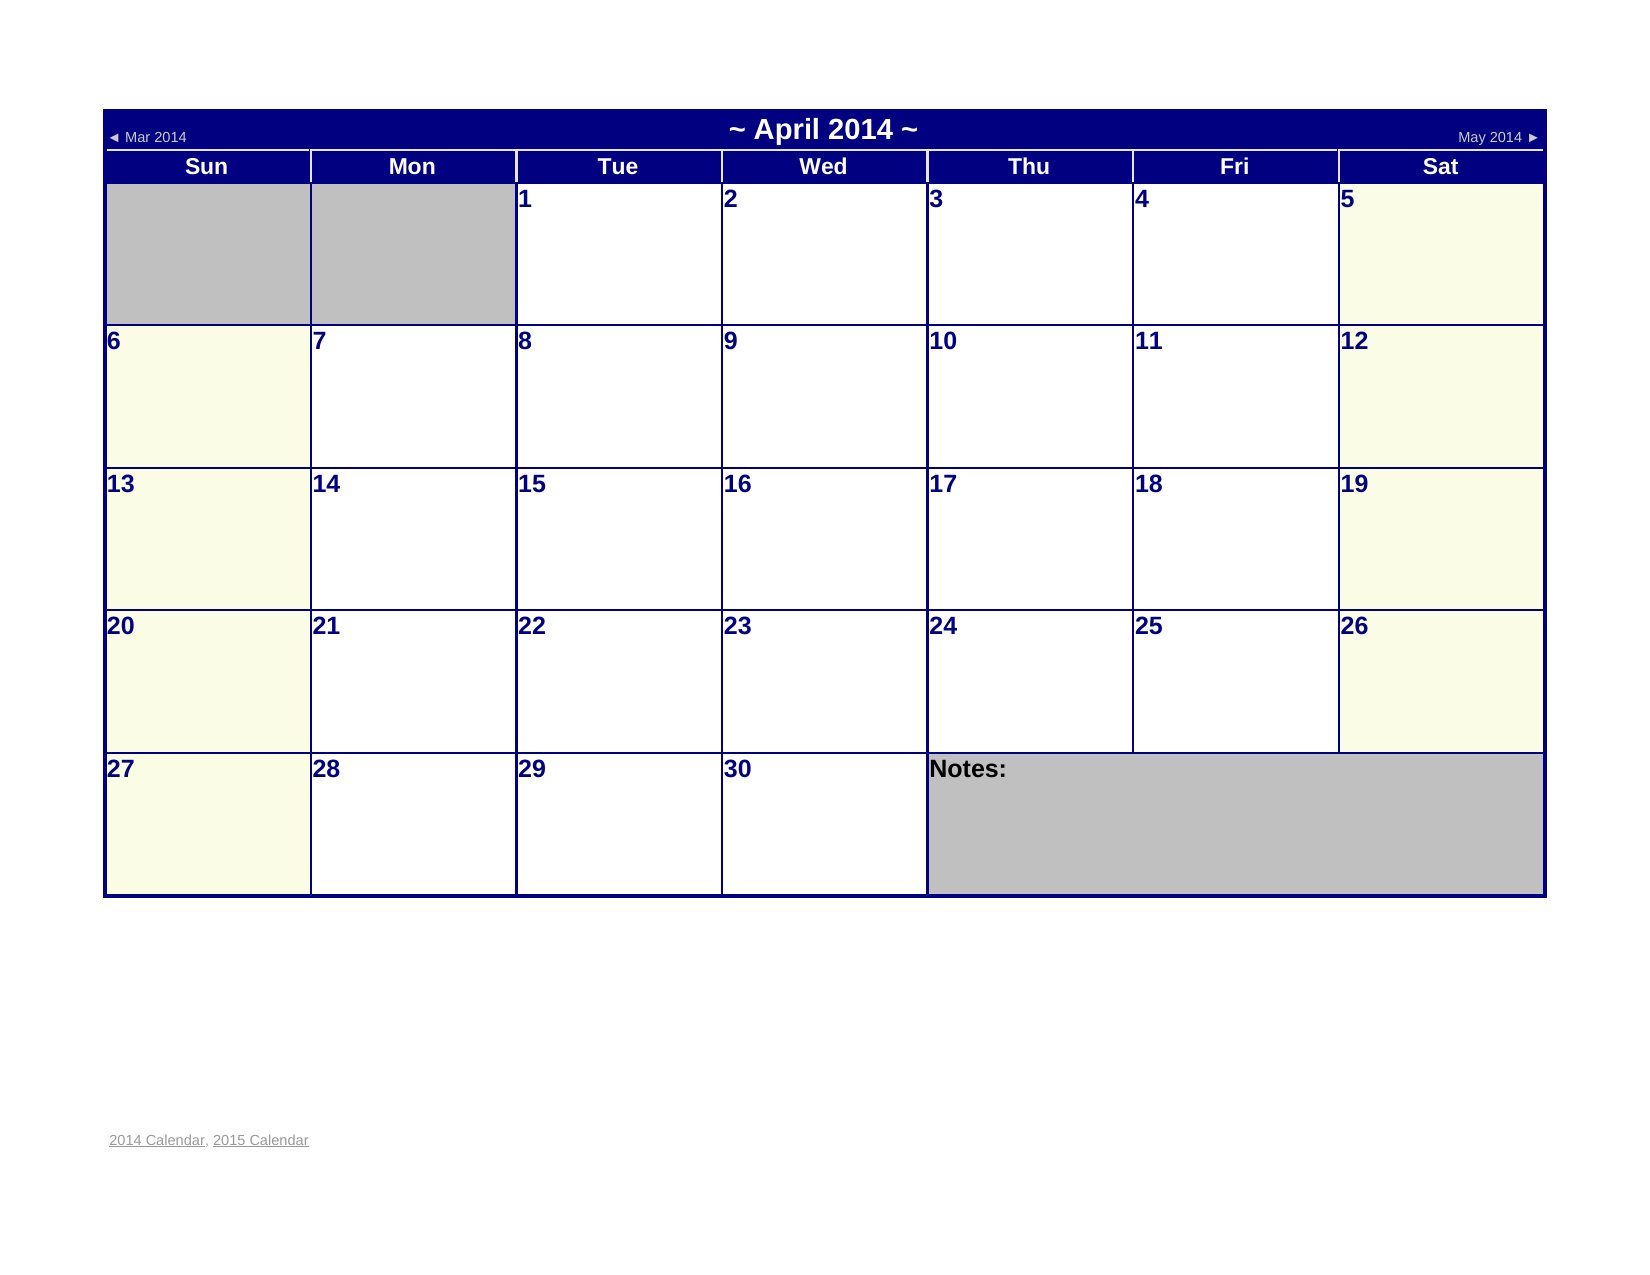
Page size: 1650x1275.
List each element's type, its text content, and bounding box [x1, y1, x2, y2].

table_header ~ April 2014 ~ [312, 112, 1337, 149]
table_cell 20 [107, 611, 310, 752]
table_cell [107, 184, 310, 324]
table_cell 12 [1340, 326, 1543, 467]
table_cell Notes: [929, 754, 1543, 894]
table_header May 2014 ► [1340, 112, 1543, 149]
table_cell 28 [312, 754, 515, 894]
table_cell Sun [107, 151, 310, 182]
table_cell Fri [1134, 151, 1338, 182]
table_cell 3 [929, 184, 1132, 324]
table_cell 21 [312, 611, 515, 752]
table_cell 9 [723, 326, 926, 467]
table_cell 14 [312, 469, 515, 609]
table_cell 24 [929, 611, 1132, 752]
table_cell 16 [723, 469, 926, 609]
table_cell 10 [929, 326, 1132, 467]
table_cell 29 [518, 754, 721, 894]
table_cell 1 [518, 184, 721, 324]
table_cell Sat [1340, 151, 1543, 182]
table_cell 6 [107, 326, 310, 467]
table_cell Mon [312, 151, 515, 182]
table_cell [312, 184, 515, 324]
table_cell 7 [312, 326, 515, 467]
table_cell 2 [723, 184, 926, 324]
table_cell 4 [1134, 184, 1338, 324]
table_cell 27 [107, 754, 310, 894]
table_cell 13 [107, 469, 310, 609]
table_cell 26 [1340, 611, 1543, 752]
table_cell 18 [1134, 469, 1338, 609]
table_cell Wed [723, 151, 926, 182]
table_cell 25 [1134, 611, 1338, 752]
table_cell 23 [723, 611, 926, 752]
table_cell 5 [1340, 184, 1543, 324]
table_cell 11 [1134, 326, 1338, 467]
table_cell 8 [518, 326, 721, 467]
table_header ◄ Mar 2014 [107, 112, 309, 149]
table_cell Tue [518, 151, 721, 182]
table_cell 19 [1340, 469, 1543, 609]
table_cell Thu [929, 151, 1132, 182]
table_cell 22 [518, 611, 721, 752]
table_cell 17 [929, 469, 1132, 609]
table_cell 30 [723, 754, 926, 894]
table_cell 15 [518, 469, 721, 609]
